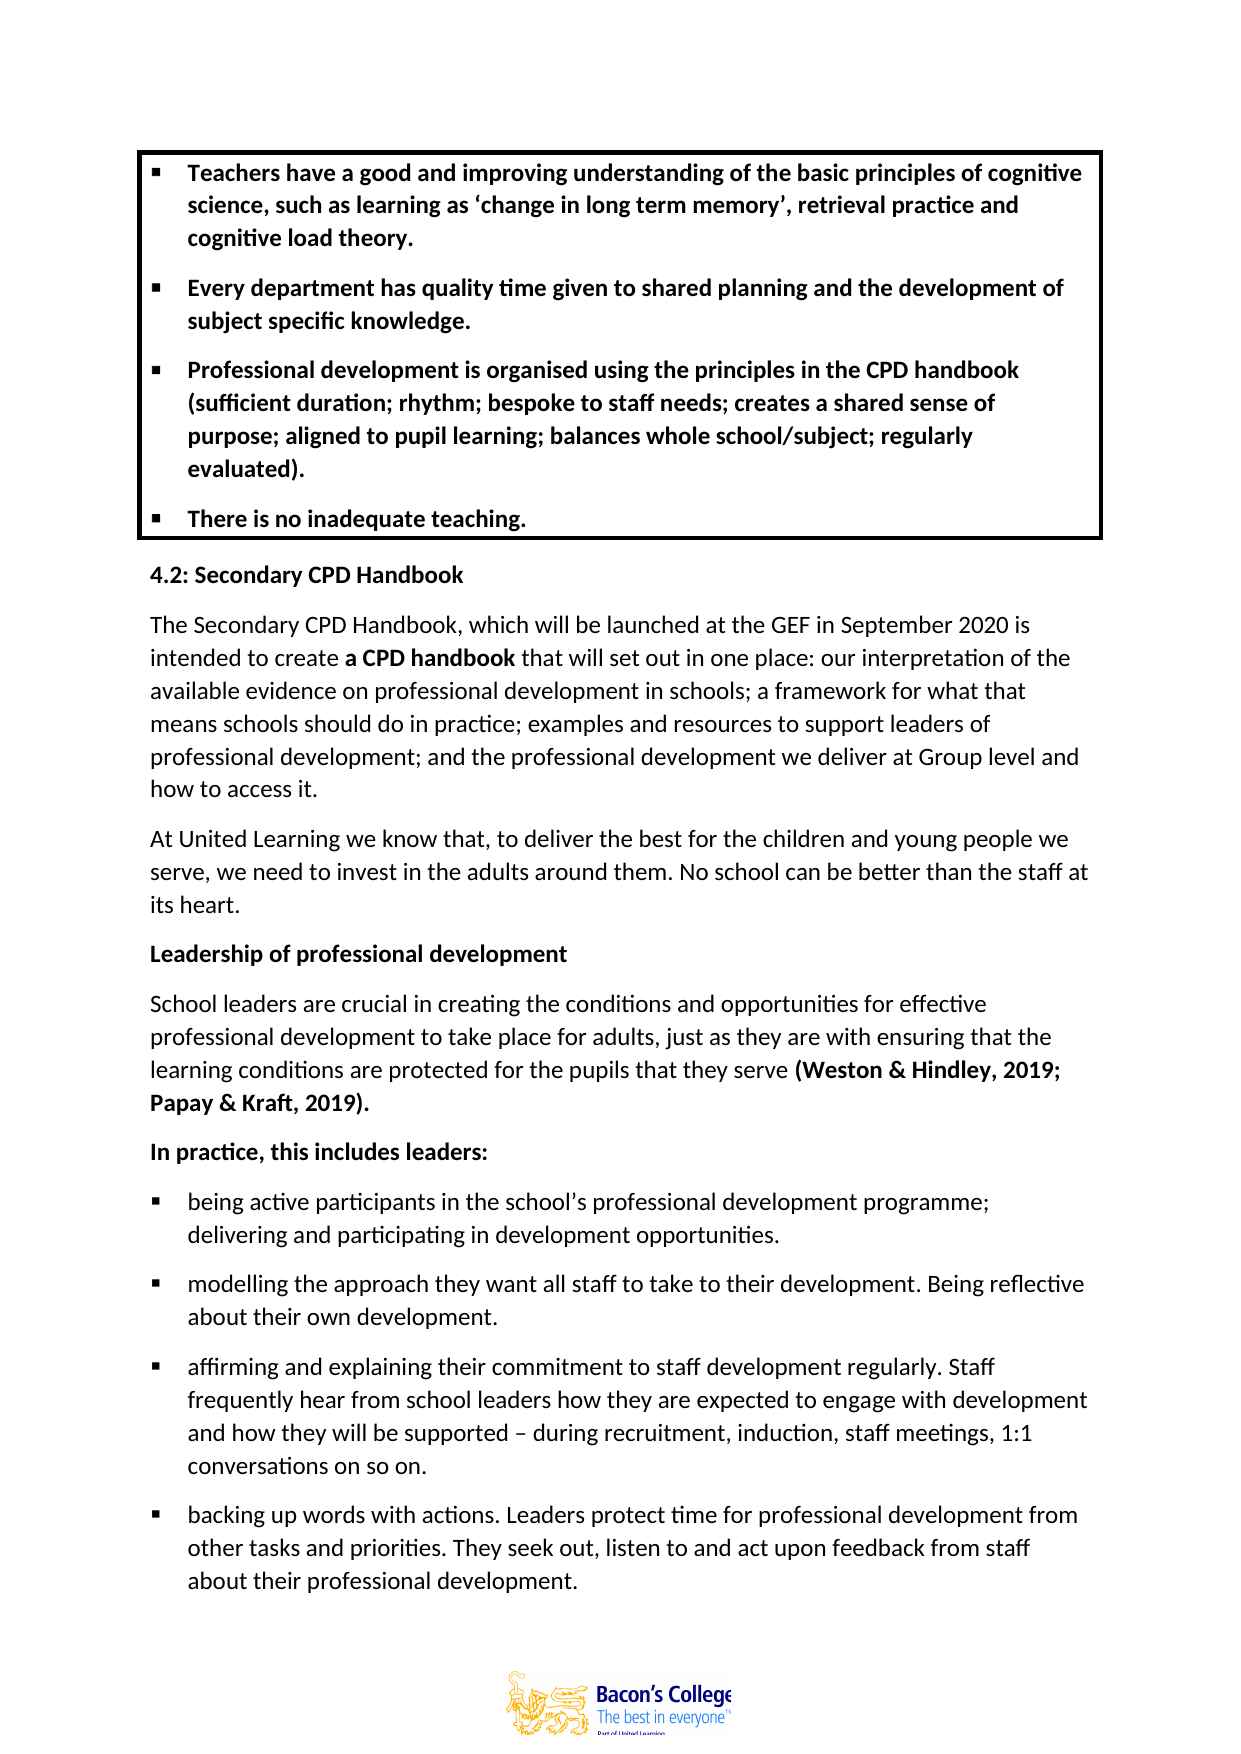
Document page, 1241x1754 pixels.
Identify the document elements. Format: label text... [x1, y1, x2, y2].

text In practice, this includes leaders: [150, 1136, 1090, 1167]
list affirming and explaining their commitment to staff development regularly. Staff frequently hear from school leaders how they are expected to engage with development and how they will be supported – during recruitment, induction, staff meetings, 1:1 conversations on so on. [150, 1351, 1090, 1480]
text Leadership of professional development [150, 938, 1090, 969]
text The Secondary CPD Handbook, which will be launched at the GEF in September 2020 is intended to create a CPD handbook that will set out in one place: our interpretation of the available evidence on professional development in schools; a framework for what that means schools should do in practice; examples and resources to support leaders of professional development; and the professional development we deliver at Group level and how to access it. [150, 609, 1090, 804]
text 4.2: Secondary CPD Handbook [150, 559, 1090, 590]
list modelling the approach they want all staff to take to their development. Being reflective about their own development. [150, 1268, 1090, 1332]
list There is no inadequate teaching. [142, 496, 1099, 536]
text At United Learning we know that, to deliver the best for the children and young people we serve, we need to invest in the adults around them. No school can be better than the staff at its heart. [150, 823, 1090, 919]
list being active participants in the school’s professional development programme; delivering and participating in development opportunities. [150, 1186, 1090, 1249]
list Professional development is organised using the principles in the CPD handbook (sufficient duration; rhythm; bespoke to staff needs; creates a shared sense of purpose; aligned to pupil learning; balances whole school/subject; regularly evaluated). [142, 348, 1099, 484]
list backing up words with actions. Leaders protect time for professional development from other tasks and priorities. They seek out, listen to and act upon feedback from staff about their professional development. [150, 1499, 1090, 1596]
list Every department has quality time given to shared planning and the development of subject specific knowledge. [142, 265, 1099, 336]
picture [506, 1671, 731, 1735]
text School leaders are crucial in creating the conditions and opportunities for effective professional development to take place for adults, just as they are with ensuring that the learning conditions are protected for the pupils that they serve (Weston & Hindley, 2019; Papay & Kraft, 2019). [150, 988, 1090, 1117]
list Teachers have a good and improving understanding of the basic principles of cognitive science, such as learning as ‘change in long term memory’, retrieval practice and cognitive load theory. [142, 155, 1099, 253]
